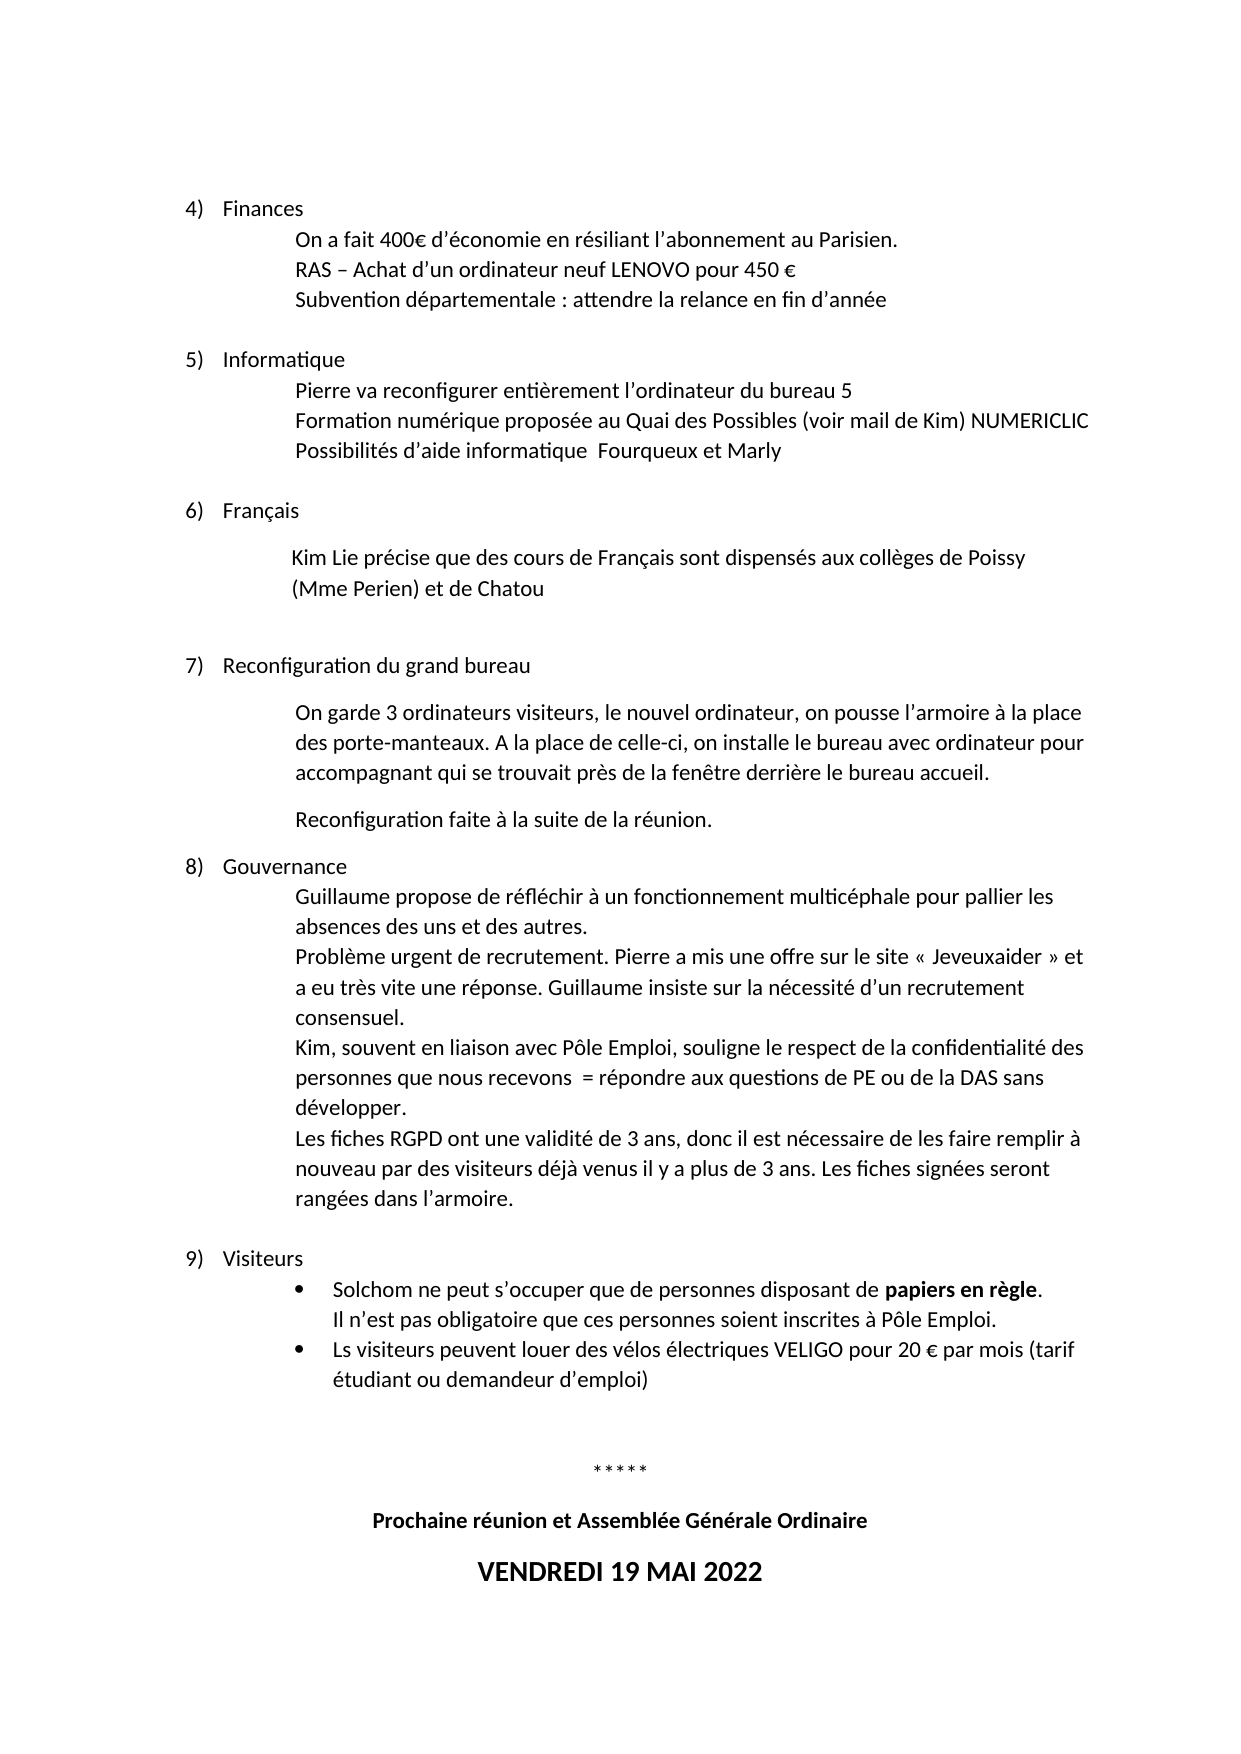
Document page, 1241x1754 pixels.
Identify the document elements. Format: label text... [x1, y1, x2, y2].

list On a fait 400€ d’économie en résiliant l’abonnement au Parisien. [295, 225, 1093, 253]
list Kim, souvent en liaison avec Pôle Emploi, souligne le respect de la confidentialité des personnes que nous recevons = répondre aux questions de PE ou de la DAS sans développer. [295, 1033, 1093, 1121]
list Finances [185, 194, 1093, 222]
text Kim Lie précise que des cours de Français sont dispensés aux collèges de Poissy (Mme Perien) et de Chatou [291, 543, 1093, 602]
list Pierre va reconfigurer entièrement l’ordinateur du bureau 5 [295, 376, 1093, 404]
list Problème urgent de recrutement. Pierre a mis une offre sur le site « Jeveuxaider » et a eu très vite une réponse. Guillaume insiste sur la nécessité d’un recrutement consensuel. [295, 942, 1093, 1031]
text VENDREDI 19 MAI 2022 [148, 1553, 1093, 1588]
list Informatique [185, 346, 1093, 373]
list Formation numérique proposée au Quai des Possibles (voir mail de Kim) NUMERICLIC [295, 406, 1093, 434]
list Gouvernance [185, 852, 1093, 880]
list Ls visiteurs peuvent louer des vélos électriques VELIGO pour 20 € par mois (tarif étudiant ou demandeur d’emploi) [295, 1335, 1093, 1393]
text ***** [148, 1459, 1093, 1487]
list Reconfiguration du grand bureau [185, 651, 1093, 679]
text Prochaine réunion et Assemblée Générale Ordinaire [148, 1506, 1093, 1534]
list Subvention départementale : attendre la relance en fin d’année [295, 285, 1093, 313]
text Reconfiguration faite à la suite de la réunion. [295, 805, 1093, 833]
list RAS – Achat d’un ordinateur neuf LENOVO pour 450 € [295, 255, 1093, 283]
text On garde 3 ordinateurs visiteurs, le nouvel ordinateur, on pousse l’armoire à la place des porte-manteaux. A la place de celle-ci, on installe le bureau avec ordinateur pour accompagnant qui se trouvait près de la fenêtre derrière le bureau accueil. [295, 698, 1093, 786]
list Français [185, 497, 1093, 524]
list Guillaume propose de réfléchir à un fonctionnement multicéphale pour pallier les absences des uns et des autres. [295, 882, 1093, 940]
list Il n’est pas obligatoire que ces personnes soient inscrites à Pôle Emploi. [295, 1305, 1093, 1333]
list Les fiches RGPD ont une validité de 3 ans, donc il est nécessaire de les faire remplir à nouveau par des visiteurs déjà venus il y a plus de 3 ans. Les fiches signées seront rangées dans l’armoire. [295, 1124, 1093, 1212]
list Visiteurs [185, 1244, 1093, 1272]
list Solchom ne peut s’occuper que de personnes disposant de papiers en règle. [295, 1275, 1093, 1303]
list Possibilités d’aide informatique Fourqueux et Marly [295, 436, 1093, 464]
